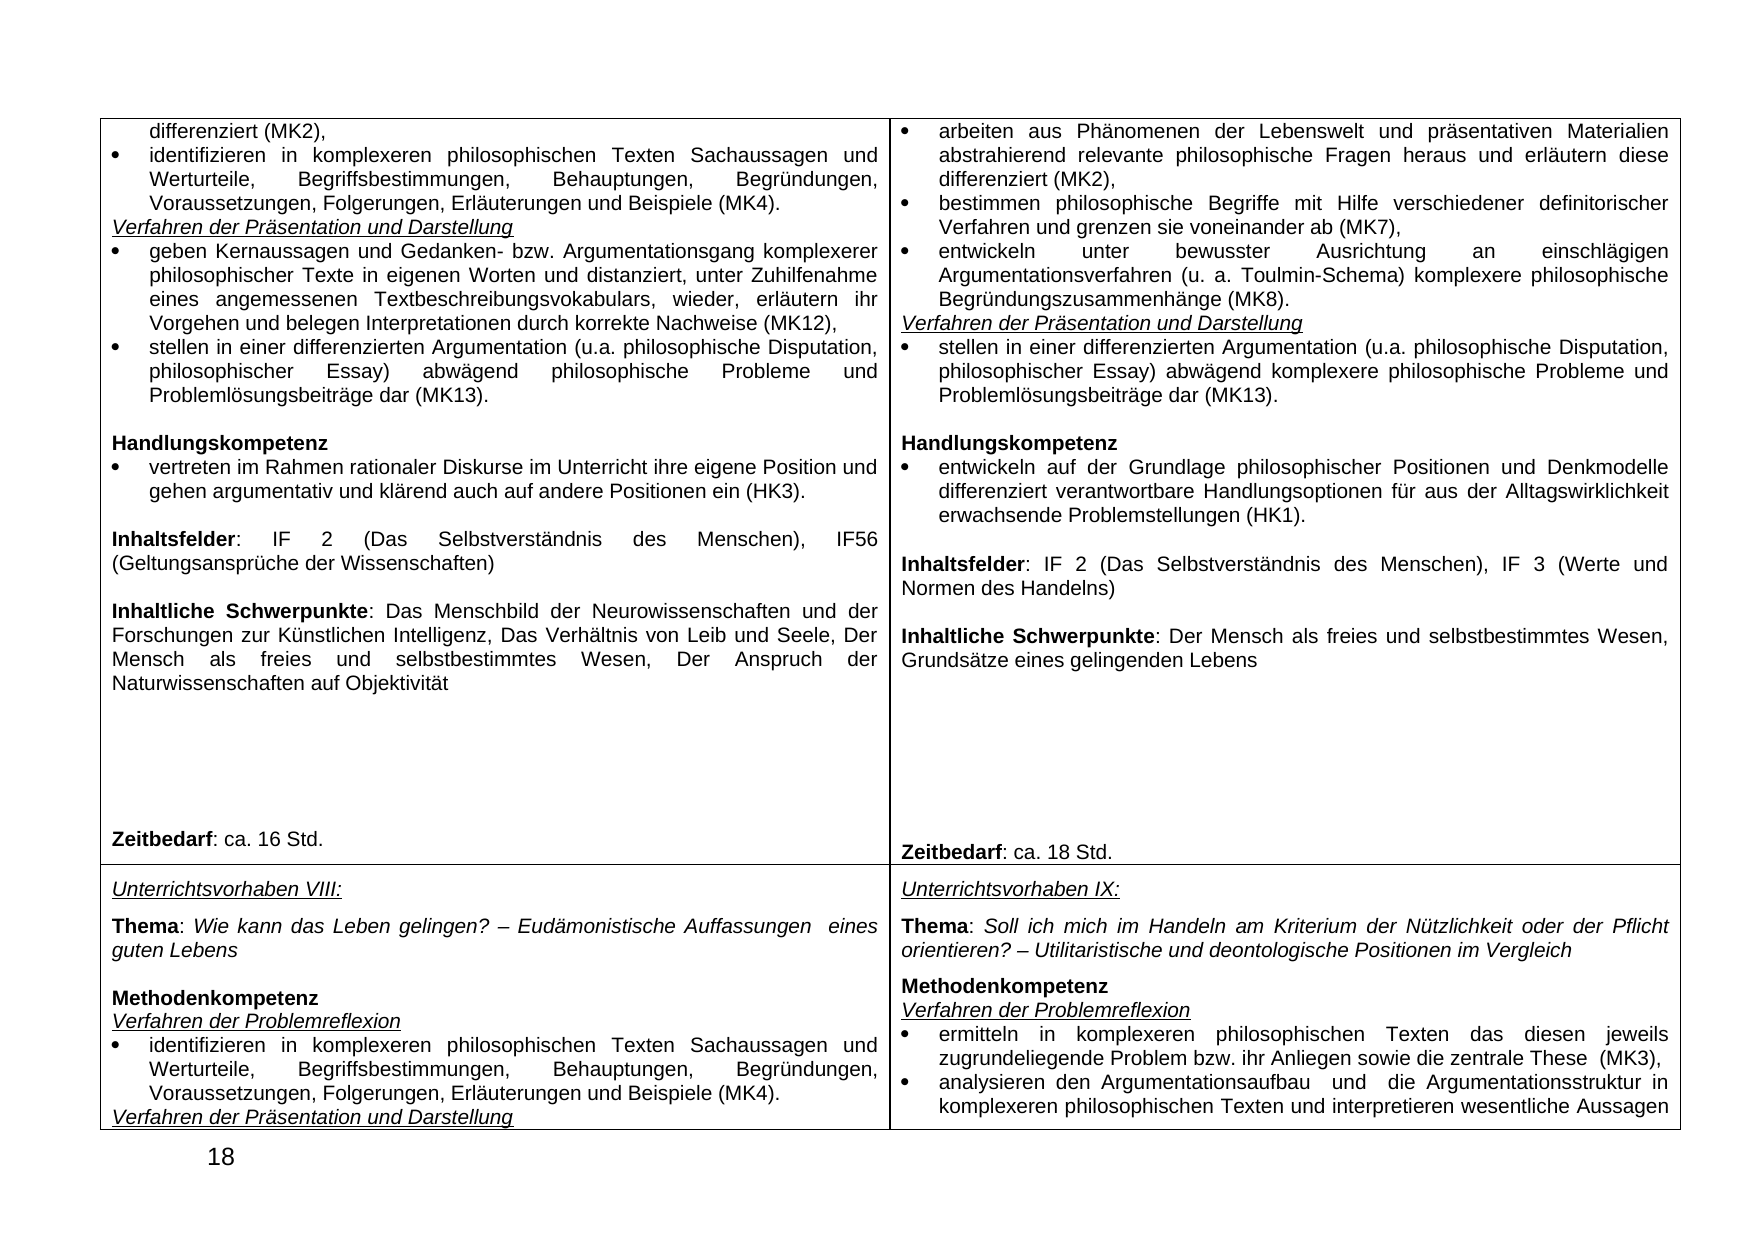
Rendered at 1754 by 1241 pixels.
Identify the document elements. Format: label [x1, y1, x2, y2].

table_cell [101, 865, 889, 1129]
table_cell [101, 119, 889, 863]
table_cell [891, 119, 1680, 863]
table_cell [891, 865, 1680, 1129]
